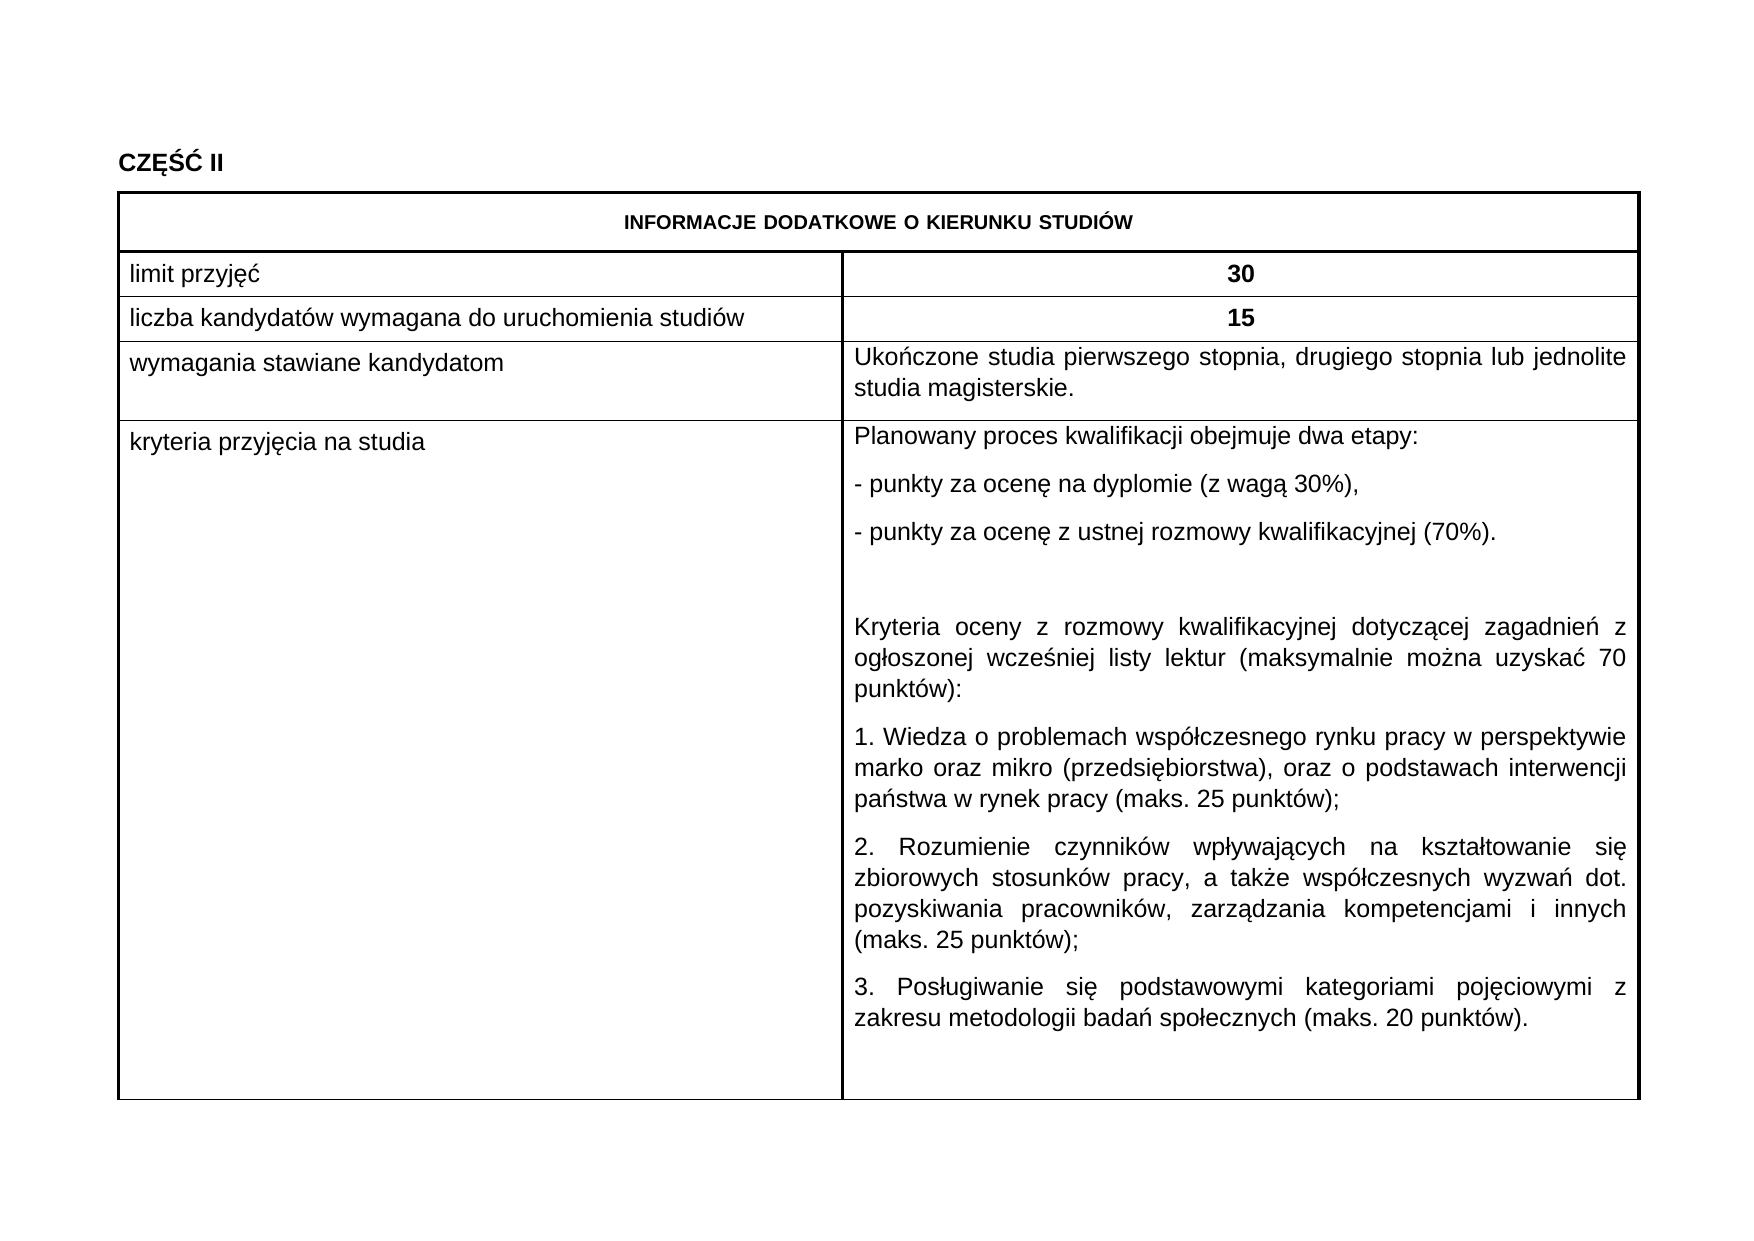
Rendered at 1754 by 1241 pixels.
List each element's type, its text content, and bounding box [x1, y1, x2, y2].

table_cell 15 [844, 297, 1637, 341]
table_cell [120, 421, 841, 1099]
table_cell Ukończone studia pierwszego stopnia, drugiego stopnia lub jednolite studia magisterskie. [844, 342, 1637, 420]
table_cell wymagania stawiane kandydatom [120, 342, 841, 420]
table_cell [844, 421, 1637, 1099]
text CZĘŚĆ II [118, 148, 1606, 176]
table_cell 30 [844, 253, 1637, 296]
table_cell liczba kandydatów wymagana do uruchomienia studiów [120, 297, 841, 341]
table_cell limit przyjęć [120, 253, 841, 296]
table_header informacje dodatkowe o kierunku studiów [120, 194, 1637, 250]
